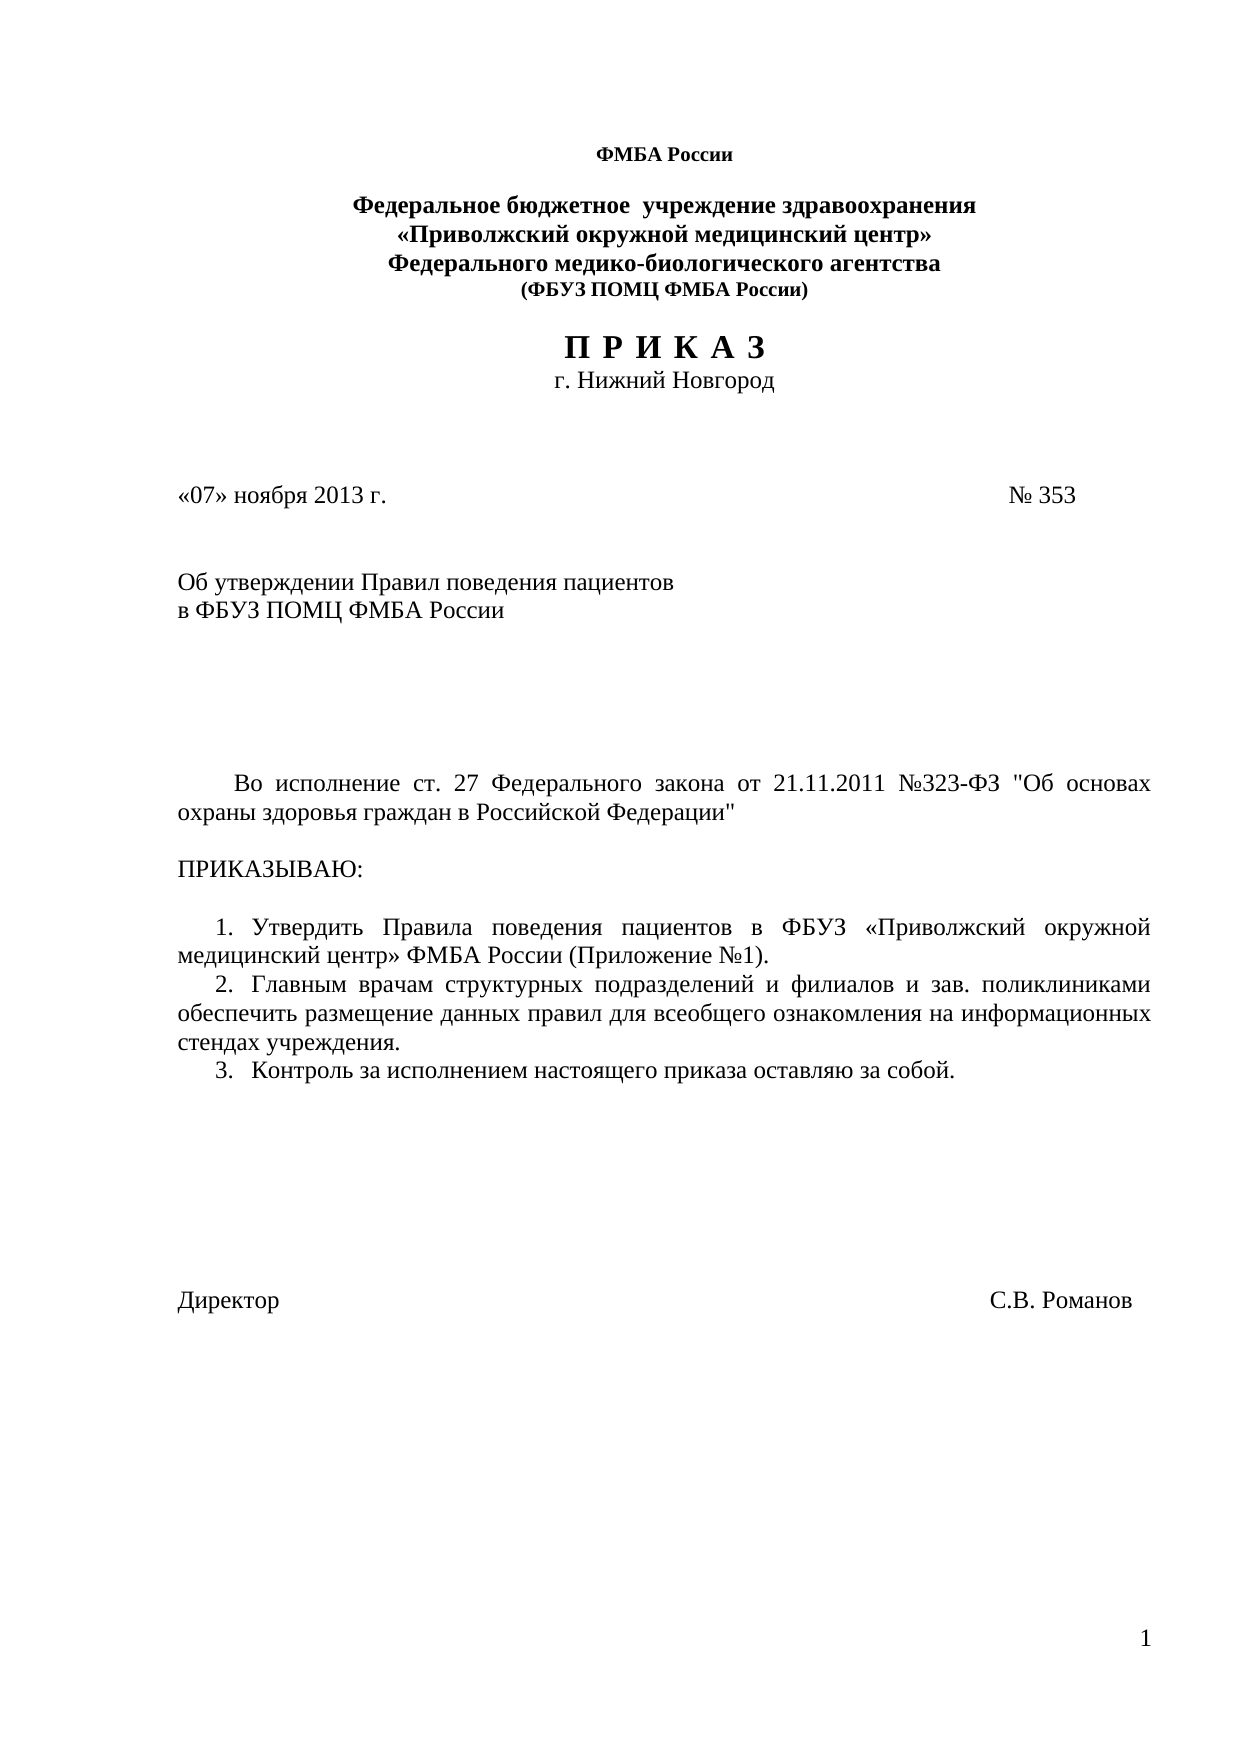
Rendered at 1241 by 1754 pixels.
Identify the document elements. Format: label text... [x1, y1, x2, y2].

text г. Нижний Новгород [177, 365, 1152, 394]
text ФМБА России [177, 142, 1152, 166]
text (ФБУЗ ПОМЦ ФМБА России) [177, 277, 1152, 301]
text в ФБУЗ ПОМЦ ФМБА России [177, 595, 1152, 624]
list Главным врачам структурных подразделений и филиалов и зав. поликлиниками обеспечить размещение данных правил для всеобщего ознакомления на информационных стендах учреждения. [177, 969, 1152, 1055]
text Федеральное бюджетное учреждение здравоохранения [177, 190, 1152, 219]
text ПРИКАЗЫВАЮ: [177, 854, 1152, 883]
text Директор С.В. Романов [177, 1285, 1152, 1314]
text ПРИКАЗ [177, 327, 1152, 365]
text Во исполнение ст. 27 Федерального закона от 21.11.2011 №323-ФЗ "Об основах охраны здоровья граждан в Российской Федерации" [177, 768, 1152, 825]
text «Приволжский окружной медицинский центр» [177, 219, 1152, 248]
list Утвердить Правила поведения пациентов в ФБУЗ «Приволжский окружной медицинский центр» ФМБА России (Приложение №1). [177, 912, 1152, 969]
text Федерального медико-биологического агентства [177, 248, 1152, 277]
list Контроль за исполнением настоящего приказа оставляю за собой. [177, 1055, 1152, 1084]
text «07» ноября 2013 г. № 353 [177, 480, 1152, 509]
text Об утверждении Правил поведения пациентов [177, 567, 1152, 595]
